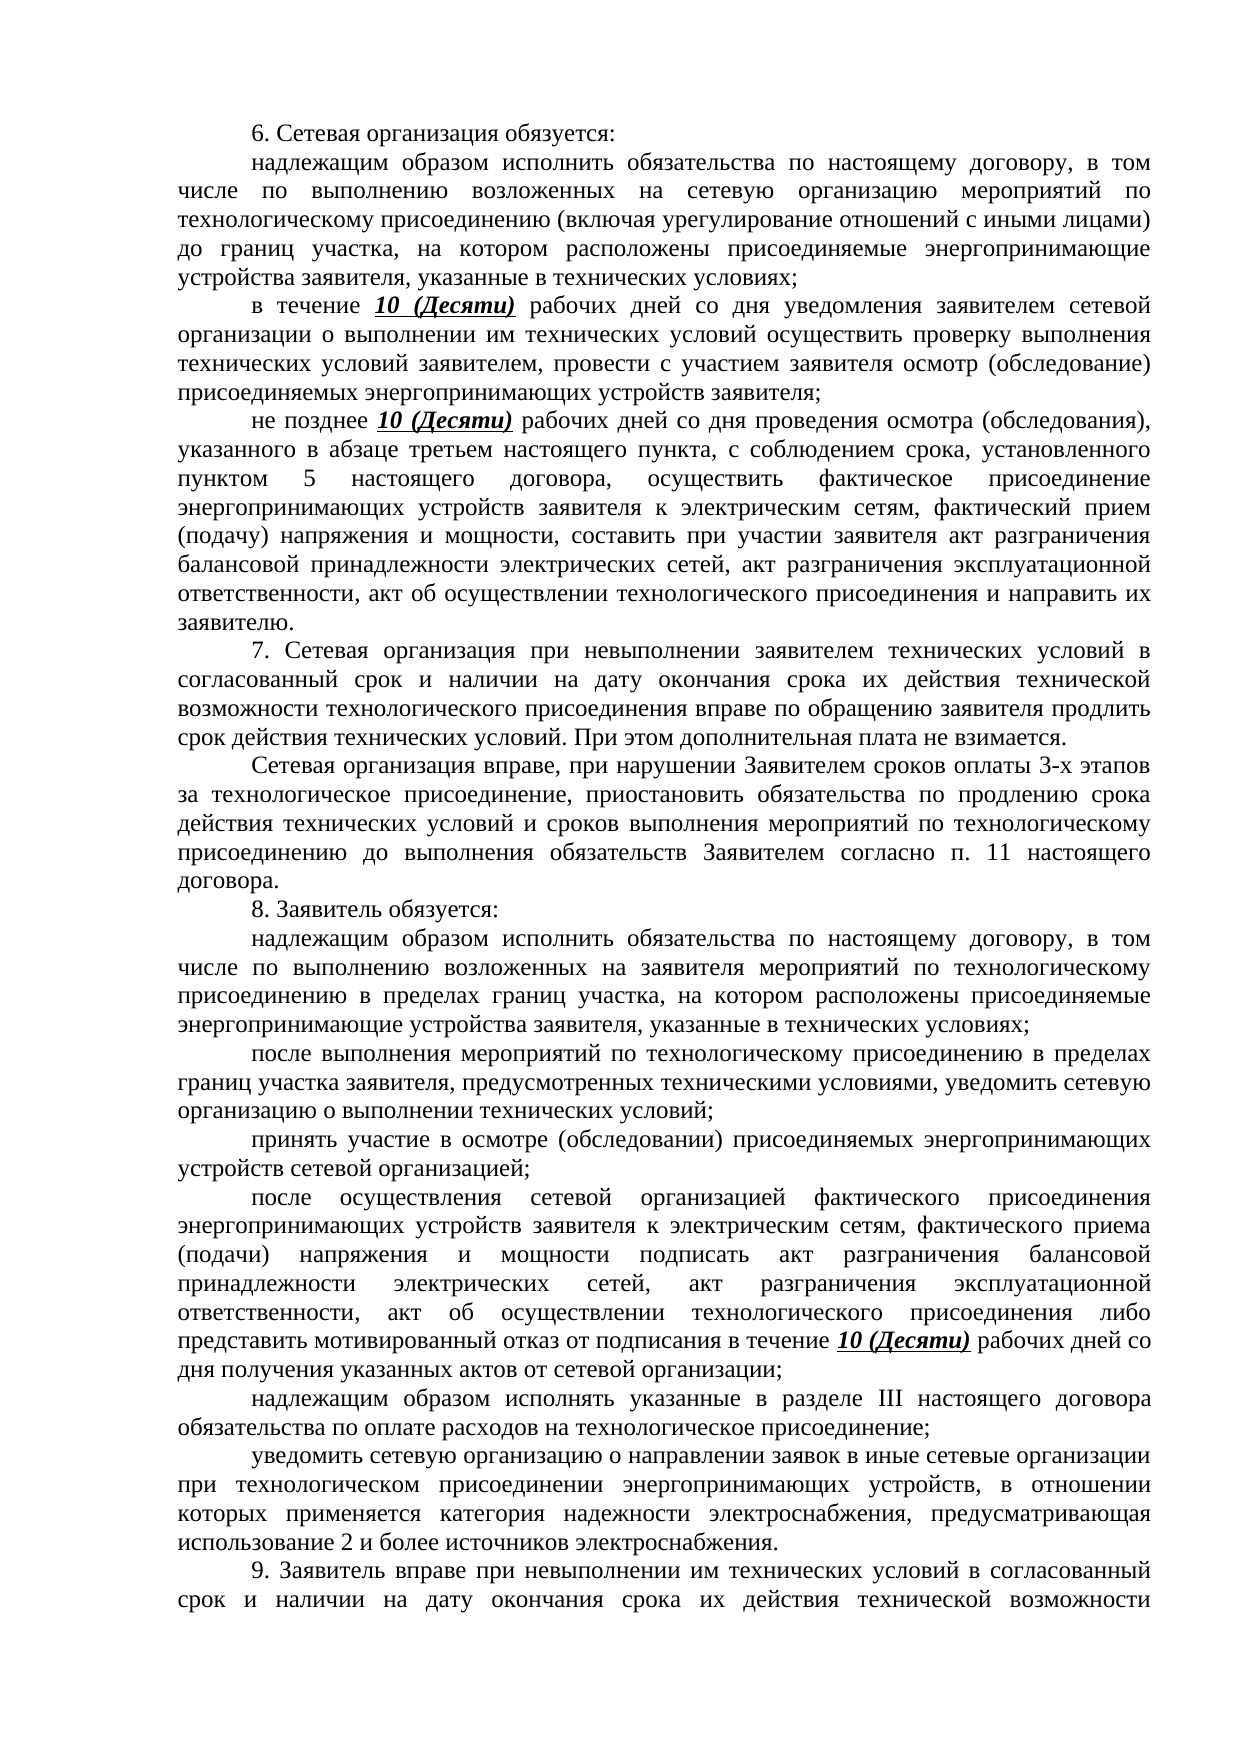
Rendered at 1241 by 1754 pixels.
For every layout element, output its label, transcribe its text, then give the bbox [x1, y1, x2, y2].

text в течение 10 (Десяти) рабочих дней со дня уведомления заявителем сетевой организации о выполнении им технических условий осуществить проверку выполнения технических условий заявителем, провести с участием заявителя осмотр (обследование) присоединяемых энергопринимающих устройств заявителя; [177, 291, 1152, 406]
text 7. Сетевая организация при невыполнении заявителем технических условий в согласованный срок и наличии на дату окончания срока их действия технической возможности технологического присоединения вправе по обращению заявителя продлить срок действия технических условий. При этом дополнительная плата не взимается. [177, 636, 1152, 751]
text после выполнения мероприятий по технологическому присоединению в пределах границ участка заявителя, предусмотренных техническими условиями, уведомить сетевую организацию о выполнении технических условий; [177, 1038, 1152, 1124]
text надлежащим образом исполнить обязательства по настоящему договору, в том числе по выполнению возложенных на заявителя мероприятий по технологическому присоединению в пределах границ участка, на котором расположены присоединяемые энергопринимающие устройства заявителя, указанные в технических условиях; [177, 923, 1152, 1038]
text 8. Заявитель обязуется: [177, 894, 1152, 923]
text Сетевая организация вправе, при нарушении Заявителем сроков оплаты 3-х этапов за технологическое присоединение, приостановить обязательства по продлению срока действия технических условий и сроков выполнения мероприятий по технологическому присоединению до выполнения обязательств Заявителем согласно п. 11 настоящего договора. [177, 751, 1152, 894]
text надлежащим образом исполнить обязательства по настоящему договору, в том числе по выполнению возложенных на сетевую организацию мероприятий по технологическому присоединению (включая урегулирование отношений с иными лицами) до границ участка, на котором расположены присоединяемые энергопринимающие устройства заявителя, указанные в технических условиях; [177, 147, 1152, 291]
text 6. Сетевая организация обязуется: [177, 118, 1152, 147]
text уведомить сетевую организацию о направлении заявок в иные сетевые организации при технологическом присоединении энергопринимающих устройств, в отношении которых применяется категория надежности электроснабжения, предусматривающая использование 2 и более источников электроснабжения. [177, 1441, 1152, 1556]
text не позднее 10 (Десяти) рабочих дней со дня проведения осмотра (обследования), указанного в абзаце третьем настоящего пункта, с соблюдением срока, установленного пунктом 5 настоящего договора, осуществить фактическое присоединение энергопринимающих устройств заявителя к электрическим сетям, фактический прием (подачу) напряжения и мощности, составить при участии заявителя акт разграничения балансовой принадлежности электрических сетей, акт разграничения эксплуатационной ответственности, акт об осуществлении технологического присоединения и направить их заявителю. [177, 406, 1152, 636]
text надлежащим образом исполнять указанные в разделе III настоящего договора обязательства по оплате расходов на технологическое присоединение; [177, 1383, 1152, 1441]
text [177, 1556, 1152, 1613]
text принять участие в осмотре (обследовании) присоединяемых энергопринимающих устройств сетевой организацией; [177, 1124, 1152, 1182]
text после осуществления сетевой организацией фактического присоединения энергопринимающих устройств заявителя к электрическим сетям, фактического приема (подачи) напряжения и мощности подписать акт разграничения балансовой принадлежности электрических сетей, акт разграничения эксплуатационной ответственности, акт об осуществлении технологического присоединения либо представить мотивированный отказ от подписания в течение 10 (Десяти) рабочих дней со дня получения указанных актов от сетевой организации; [177, 1182, 1152, 1383]
